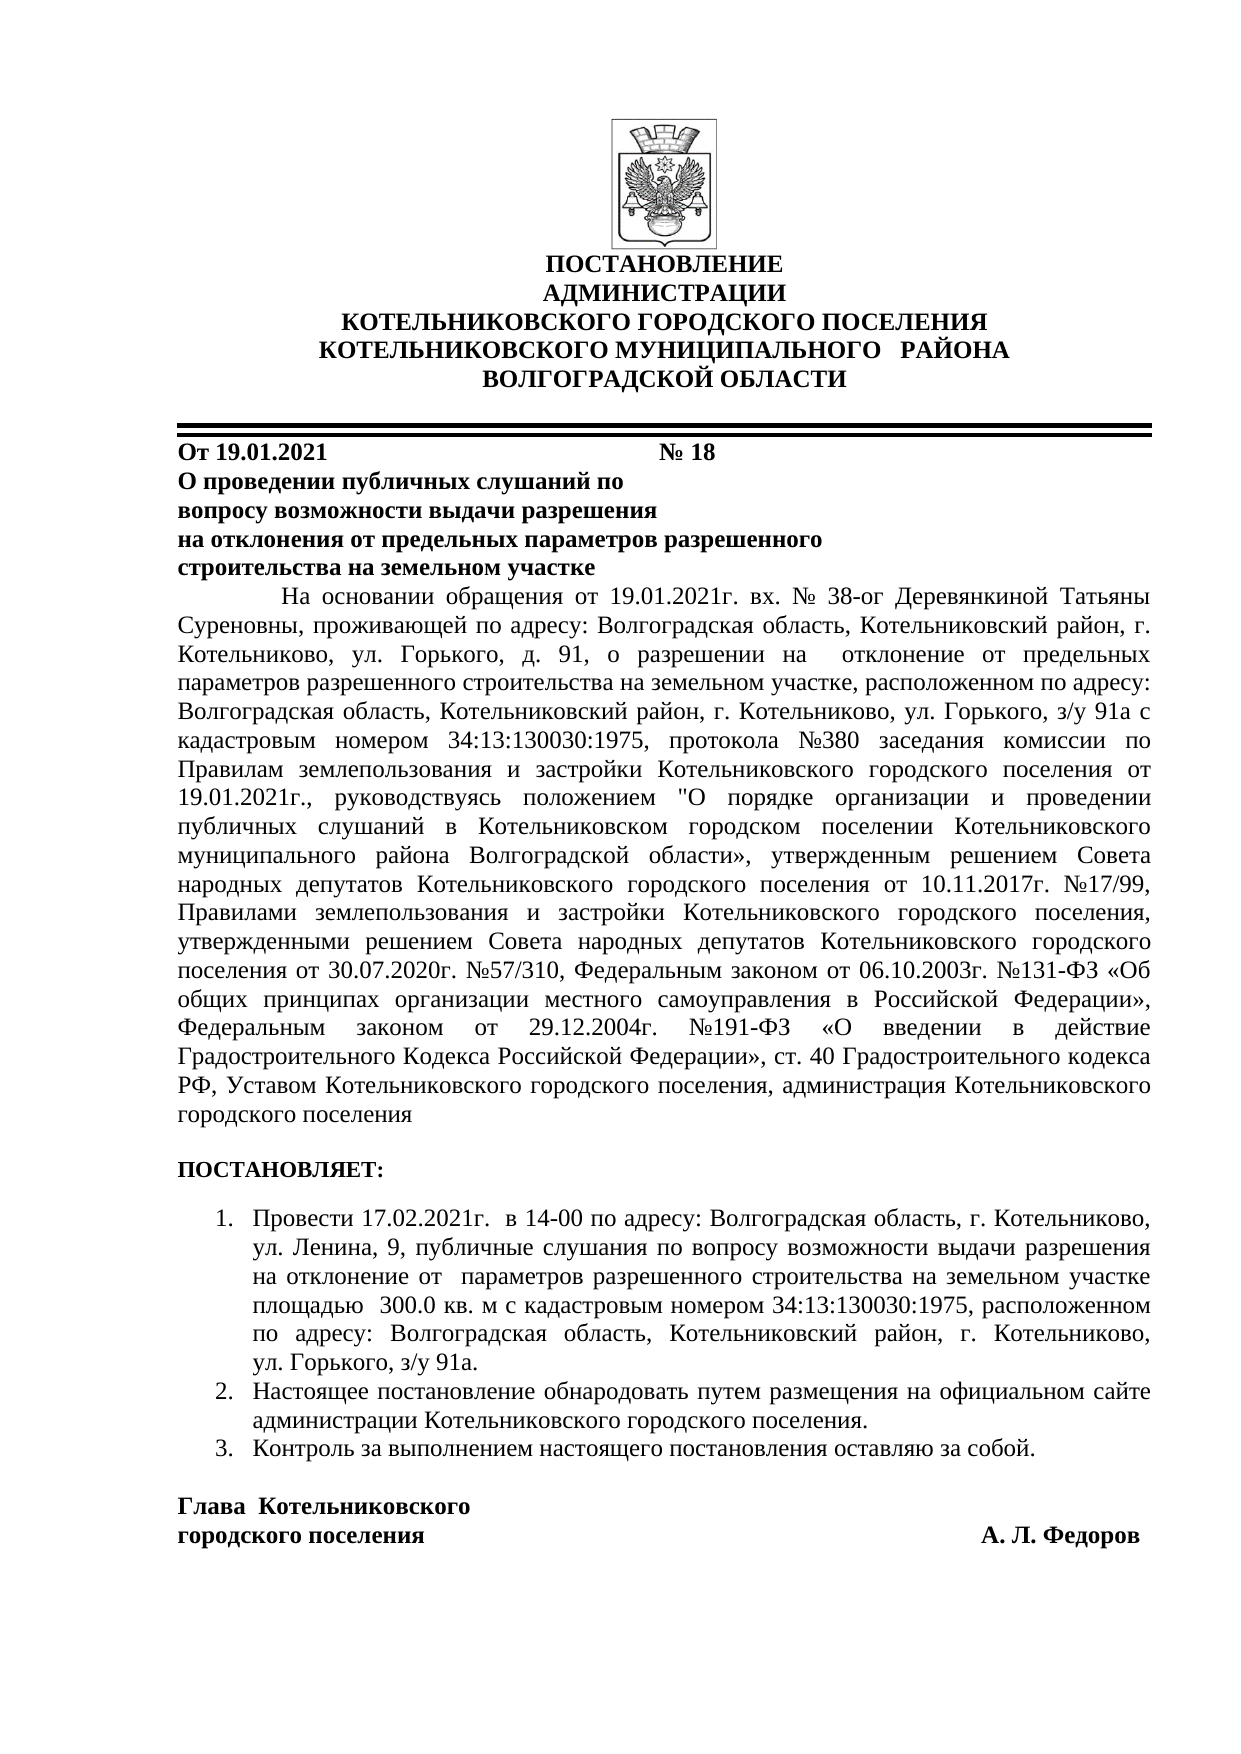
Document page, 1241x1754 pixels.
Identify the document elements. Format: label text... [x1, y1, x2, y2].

list Контроль за выполнением настоящего постановления оставляю за собой. [215, 1433, 1152, 1462]
text КОТЕЛЬНИКОВСКОГО ГОРОДСКОГО ПОСЕЛЕНИЯ [177, 307, 1152, 336]
list Провести 17.02.2021г. в 14-00 по адресу: Волгоградская область, г. Котельниково, ул. Ленина, 9, публичные слушания по вопросу возможности выдачи разрешения на отклонение от параметров разрешенного строительства на земельном участке площадью 300.0 кв. м с кадастровым номером 34:13:130030:1975, расположенном по адресу: Волгоградская область, Котельниковский район, г. Котельниково, ул. Горького, з/у 91а. [215, 1203, 1152, 1376]
picture [608, 118, 721, 250]
list Настоящее постановление обнародовать путем размещения на официальном сайте администрации Котельниковского городского поселения. [215, 1376, 1152, 1433]
text На основании обращения от 19.01.2021г. вх. № 38-ог Деревянкиной Татьяны Суреновны, проживающей по адресу: Волгоградская область, Котельниковский район, г. Котельниково, ул. Горького, д. 91, о разрешении на отклонение от предельных параметров разрешенного строительства на земельном участке, расположенном по адресу: Волгоградская область, Котельниковский район, г. Котельниково, ул. Горького, з/у 91а с кадастровым номером 34:13:130030:1975, протокола №380 заседания комиссии по Правилам землепользования и застройки Котельниковского городского поселения от 19.01.2021г., руководствуясь положением "О порядке организации и проведении публичных слушаний в Котельниковском городском поселении Котельниковского муниципального района Волгоградской области», утвержденным решением Совета народных депутатов Котельниковского городского поселения от 10.11.2017г. №17/99, Правилами землепользования и застройки Котельниковского городского поселения, утвержденными решением Совета народных депутатов Котельниковского городского поселения от 30.07.2020г. №57/310, Федеральным законом от 06.10.2003г. №131-ФЗ «Об общих принципах организации местного самоуправления в Российской Федерации», Федеральным законом от 29.12.2004г. №191-ФЗ «О введении в действие Градостроительного Кодекса Российской Федерации», ст. 40 Градостроительного кодекса РФ, Уставом Котельниковского городского поселения, администрация Котельниковского городского поселения [177, 581, 1152, 1127]
text ПОСТАНОВЛЕНИЕ [177, 249, 1152, 278]
text АДМИНИСТРАЦИИ [177, 278, 1152, 307]
text городского поселения А. Л. Федоров [177, 1520, 1152, 1548]
text на отклонения от предельных параметров разрешенного строительства на земельном участке [177, 524, 1152, 581]
text Глава Котельниковского [177, 1491, 1152, 1520]
text КОТЕЛЬНИКОВСКОГО МУНИЦИПАЛЬНОГО РАЙОНА [177, 336, 1152, 364]
text О проведении публичных слушаний по вопросу возможности выдачи разрешения [177, 466, 1152, 524]
text От 19.01.2021 № 18 [177, 437, 1152, 466]
text ВОЛГОГРАДСКОЙ ОБЛАСТИ [177, 364, 1152, 393]
text ПОСТАНОВЛЯЕТ: [177, 1156, 1152, 1183]
